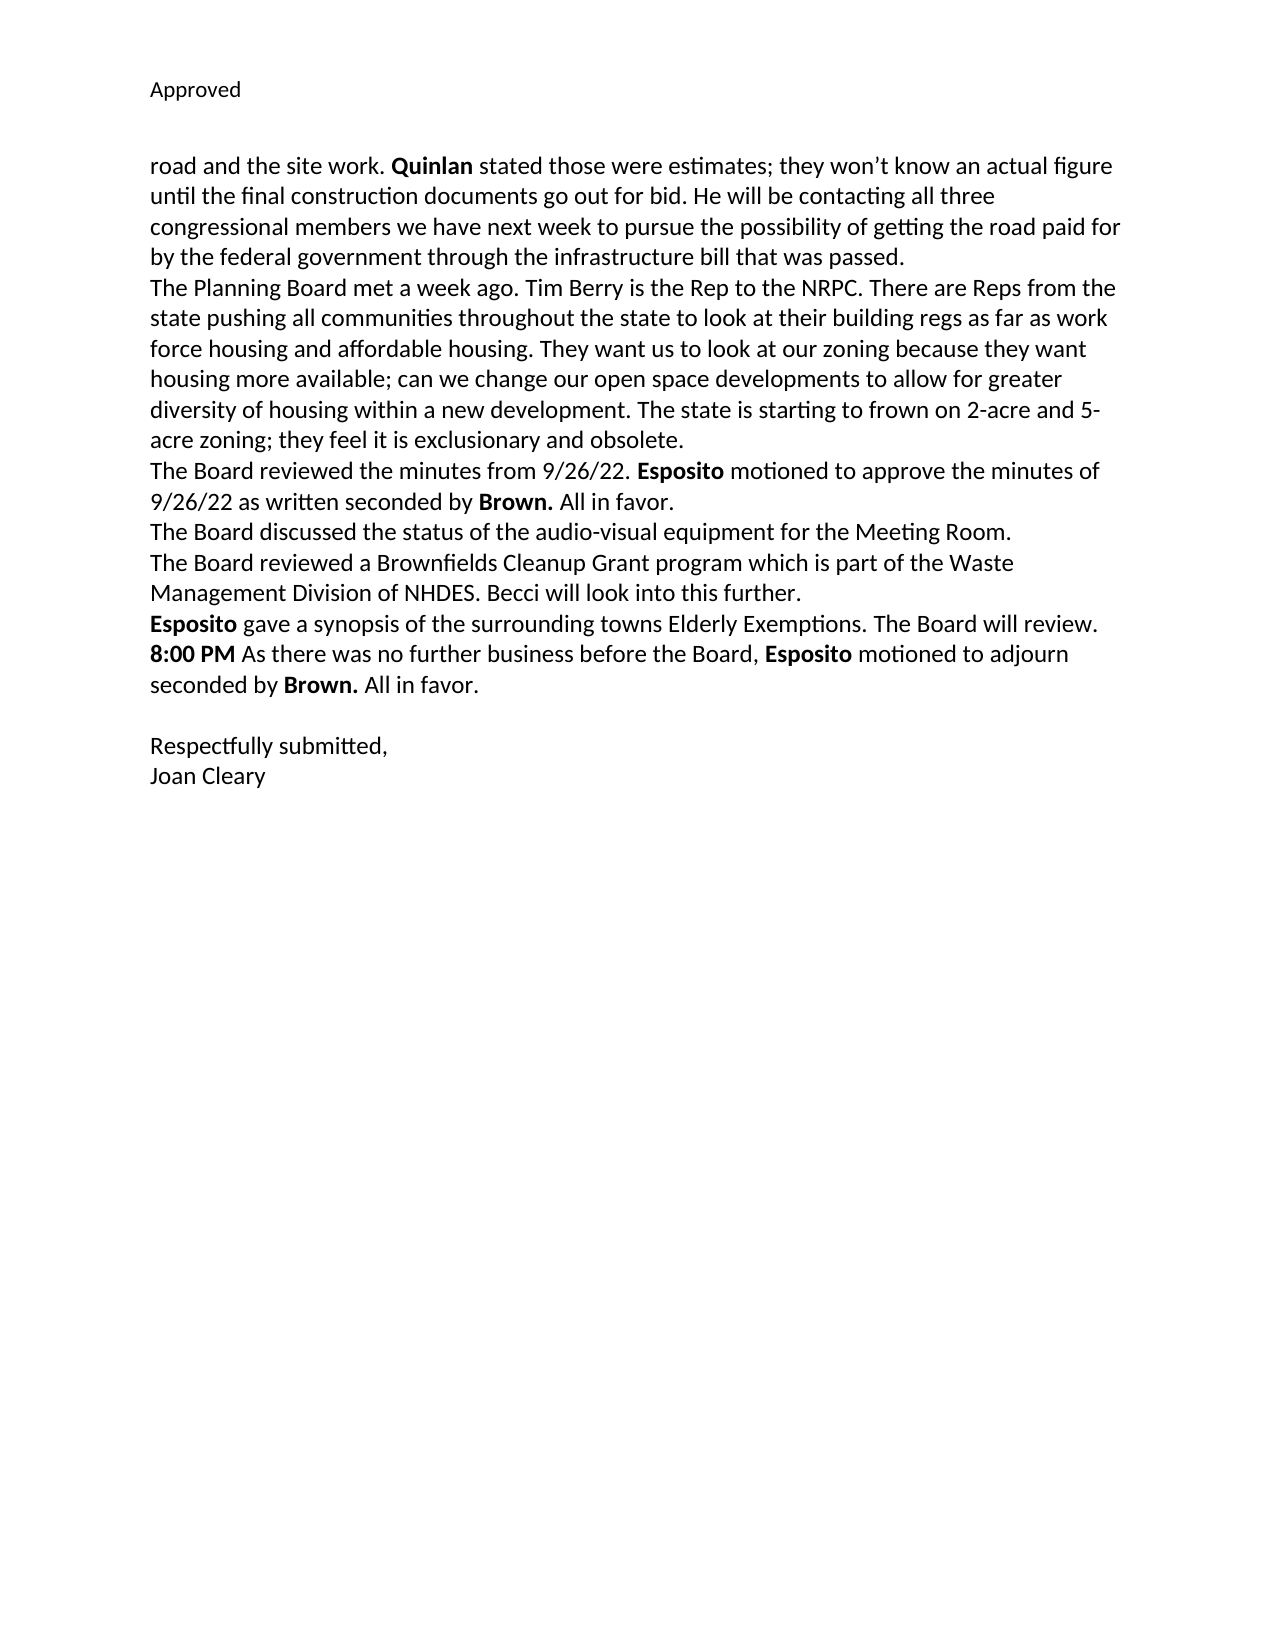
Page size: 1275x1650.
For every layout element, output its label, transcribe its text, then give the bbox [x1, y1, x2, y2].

text Esposito gave a synopsis of the surrounding towns Elderly Exemptions. The Board will review. [150, 608, 1125, 638]
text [150, 150, 1125, 272]
text Joan Cleary [150, 760, 1125, 791]
text The Planning Board met a week ago. Tim Berry is the Rep to the NRPC. There are Reps from the state pushing all communities throughout the state to look at their building regs as far as work force housing and affordable housing. They want us to look at our zoning because they want housing more available; can we change our open space developments to allow for greater diversity of housing within a new development. The state is starting to frown on 2-acre and 5-acre zoning; they feel it is exclusionary and obsolete. [150, 272, 1125, 455]
text The Board reviewed a Brownfields Cleanup Grant program which is part of the Waste Management Division of NHDES. Becci will look into this further. [150, 547, 1125, 608]
text Respectfully submitted, [150, 730, 1125, 760]
text 8:00 PM As there was no further business before the Board, Esposito motioned to adjourn seconded by Brown. All in favor. [150, 638, 1125, 699]
text The Board reviewed the minutes from 9/26/22. Esposito motioned to approve the minutes of 9/26/22 as written seconded by Brown. All in favor. [150, 455, 1125, 516]
text The Board discussed the status of the audio-visual equipment for the Meeting Room. [150, 516, 1125, 547]
